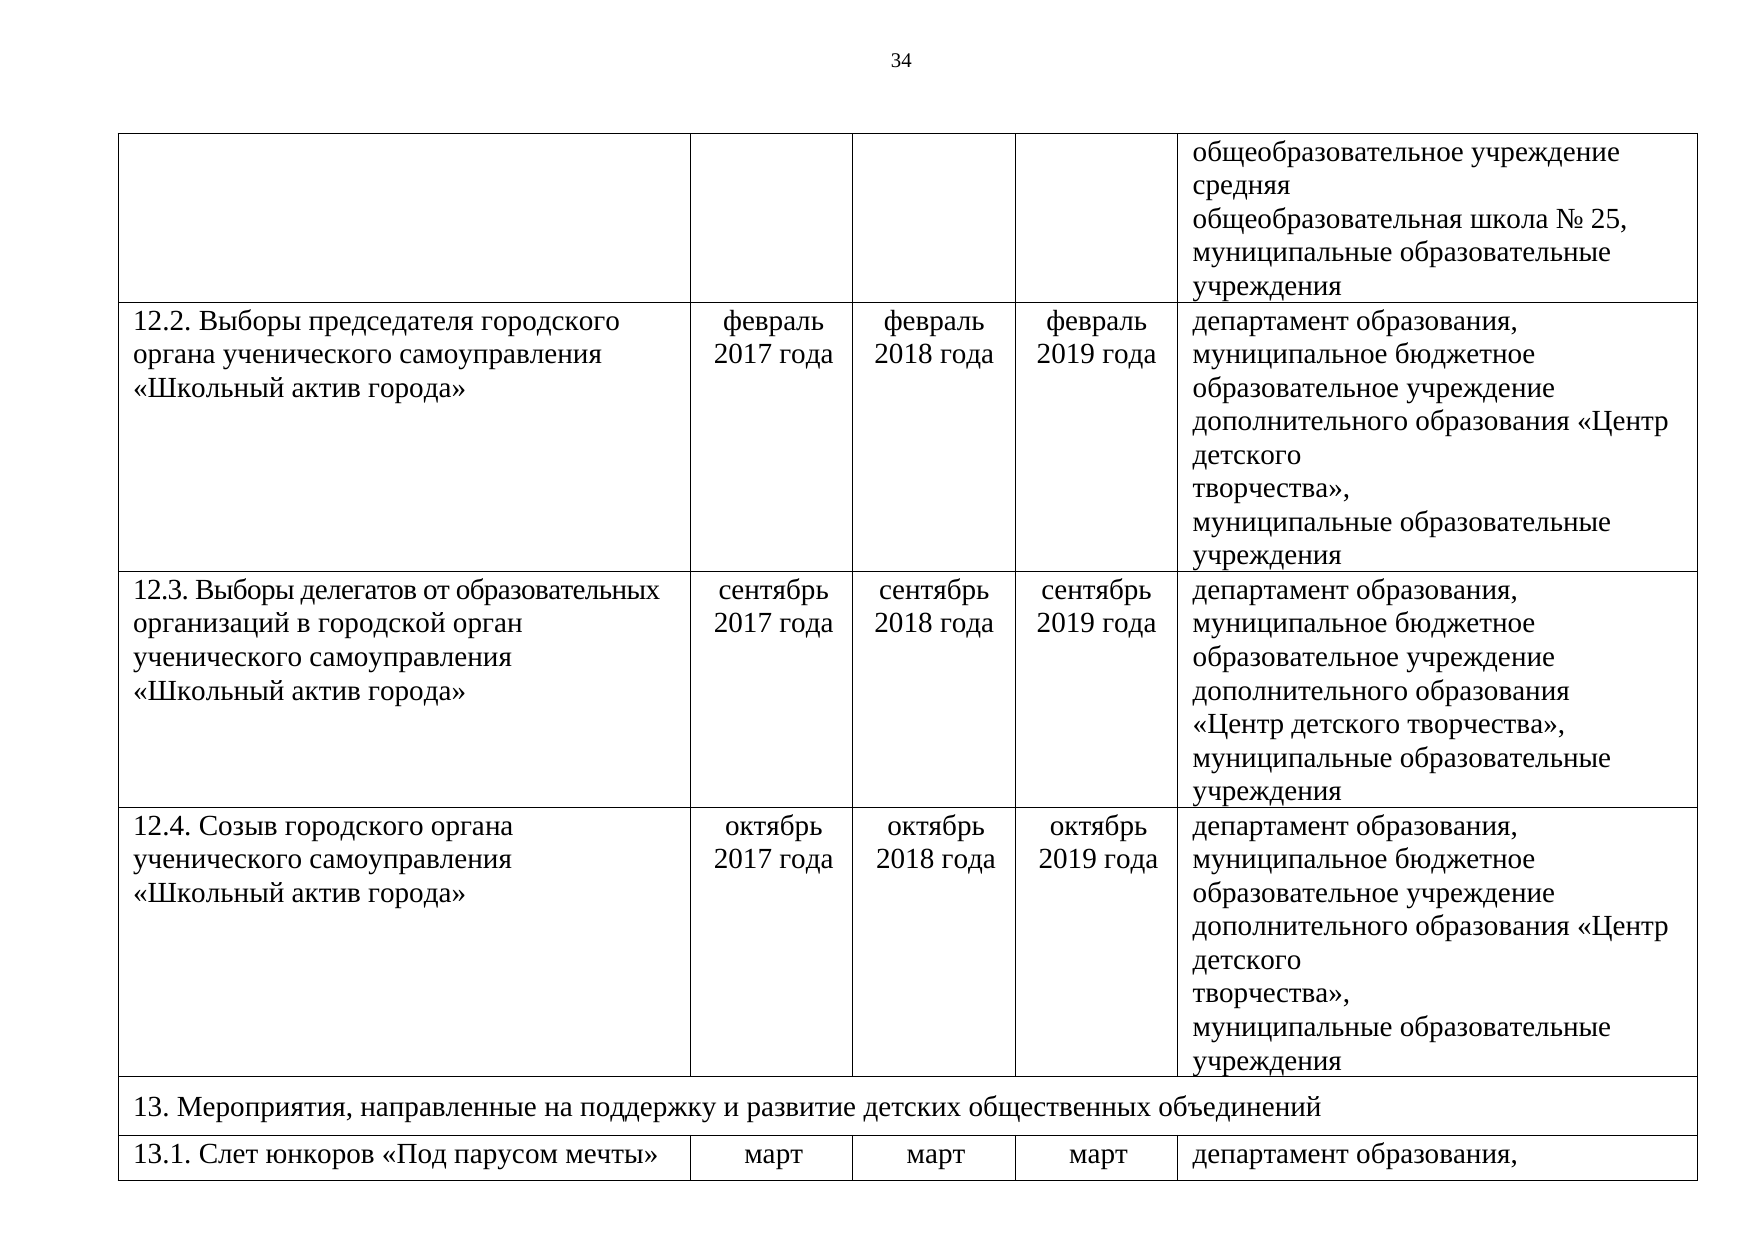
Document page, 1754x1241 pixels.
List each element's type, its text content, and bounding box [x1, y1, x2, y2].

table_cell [1178, 1136, 1697, 1180]
table_cell февраль 2019 года [1016, 303, 1177, 571]
table_cell март 2017 года [691, 1136, 852, 1180]
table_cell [119, 134, 690, 302]
table_cell сентябрь 2017 года [691, 572, 852, 807]
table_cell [691, 134, 852, 302]
table_cell октябрь 2017 года [691, 808, 852, 1076]
table_cell октябрь 2018 года [853, 808, 1015, 1076]
table_cell март 2019 года [1016, 1136, 1177, 1180]
table_cell 12.4. Созыв городского органа ученического самоуправления «Школьный актив города» [119, 808, 690, 1076]
table_cell февраль 2017 года [691, 303, 852, 571]
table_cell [1016, 134, 1177, 302]
table_cell 12.2. Выборы председателя городского органа ученического самоуправления «Школьный актив города» [119, 303, 690, 571]
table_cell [119, 1136, 690, 1180]
table_cell 12.3. Выборы делегатов от образовательных организаций в городской орган ученического самоуправления «Школьный актив города» [119, 572, 690, 807]
table_cell октябрь 2019 года [1016, 808, 1177, 1076]
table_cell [1178, 134, 1697, 302]
table_cell сентябрь 2019 года [1016, 572, 1177, 807]
table_cell февраль 2018 года [853, 303, 1015, 571]
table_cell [853, 134, 1015, 302]
table_cell 13. Мероприятия, направленные на поддержку и развитие детских общественных объединений [119, 1077, 1697, 1135]
table_cell март 2018 года [853, 1136, 1015, 1180]
table_cell сентябрь 2018 года [853, 572, 1015, 807]
